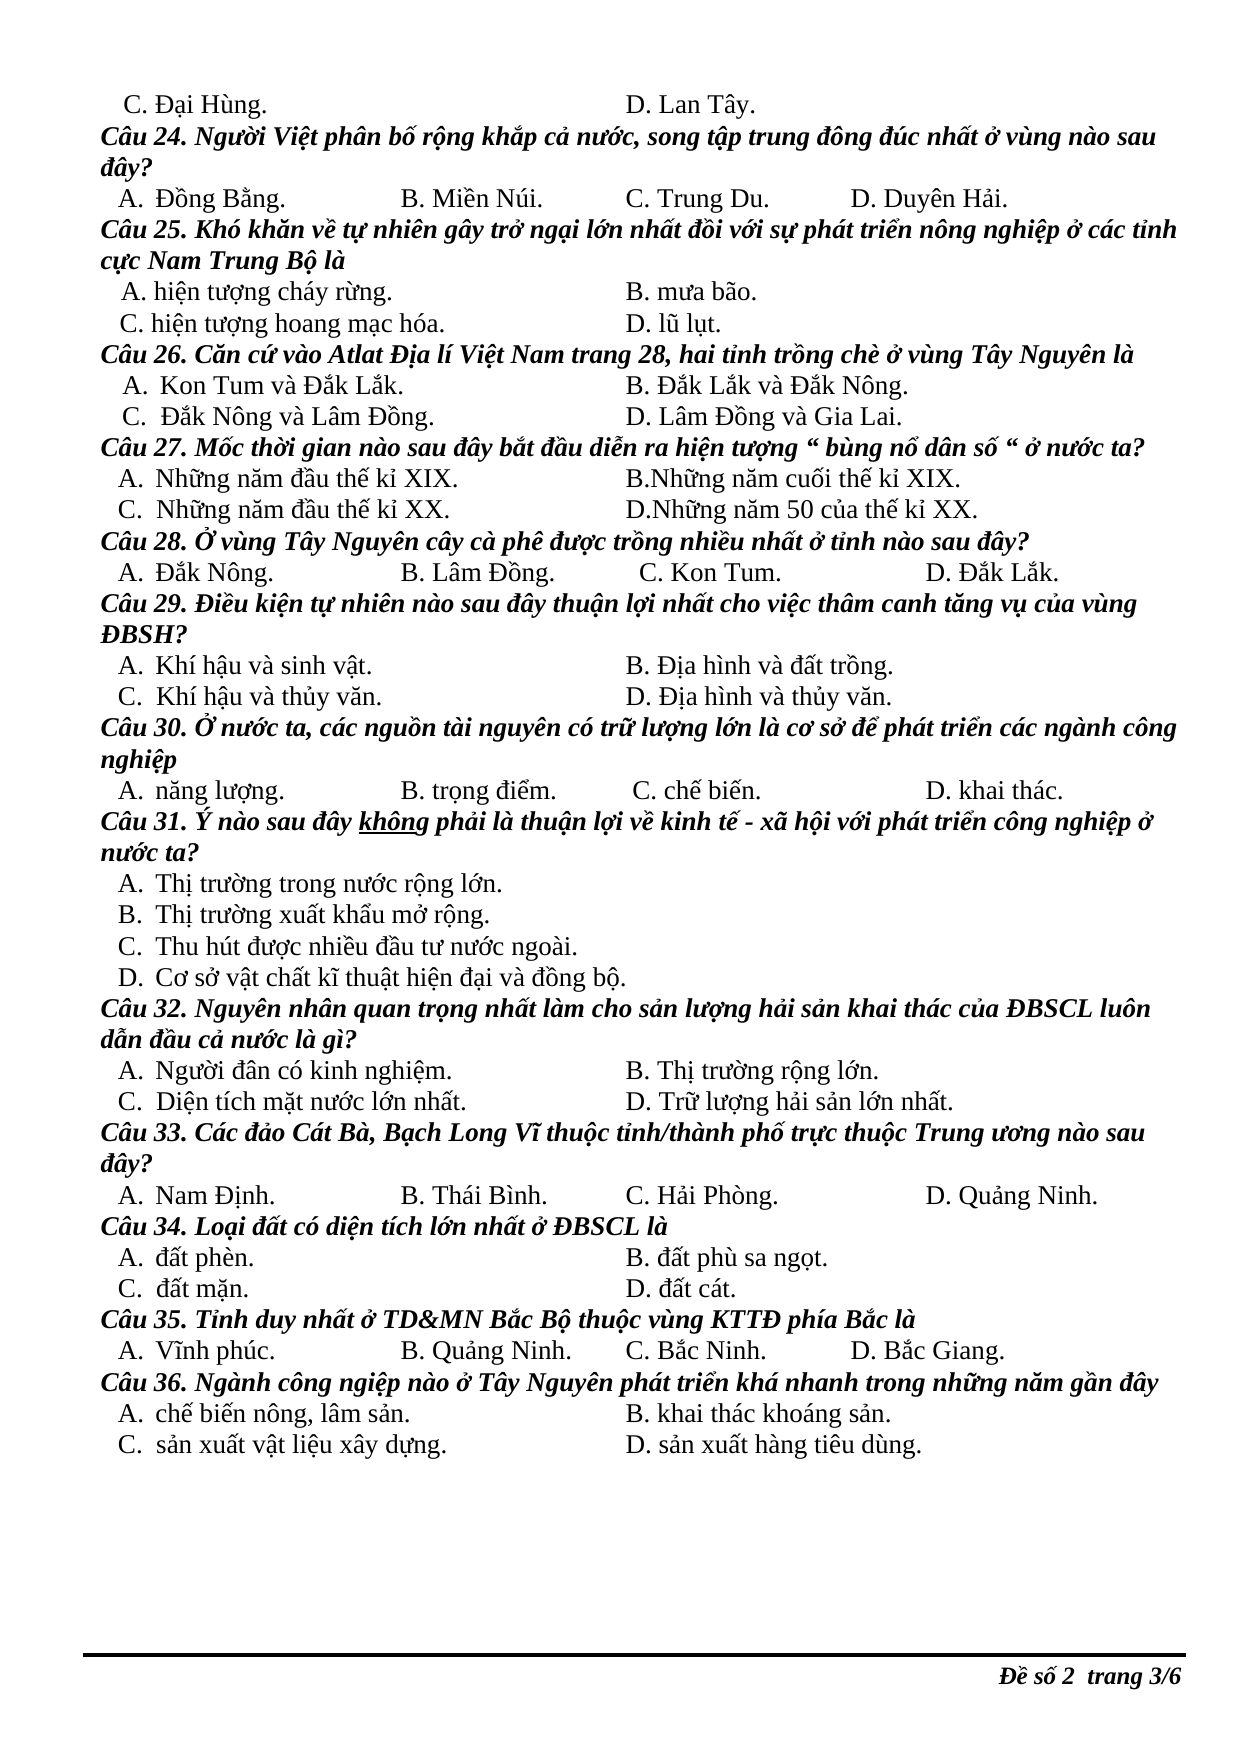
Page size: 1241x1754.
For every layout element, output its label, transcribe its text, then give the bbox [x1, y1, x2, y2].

list Người đân có kinh nghiệm. B. Thị trường rộng lớn. [118, 1054, 1181, 1085]
list Thị trường trong nước rộng lớn. [118, 867, 1181, 898]
text Câu 24. Người Việt phân bố rộng khắp cả nước, song tập trung đông đúc nhất ở vùng nào sau đây? [100, 120, 1181, 182]
text Câu 33. Các đảo Cát Bà, Bạch Long Vĩ thuộc tỉnh/thành phố trực thuộc Trung ương nào sau đây? [100, 1116, 1181, 1179]
text Câu 30. Ở nước ta, các nguồn tài nguyên có trữ lượng lớn là cơ sở để phát triển các ngành công nghiệp [100, 712, 1181, 774]
list Cơ sở vật chất kĩ thuật hiện đại và đồng bộ. [118, 961, 1181, 992]
text Câu 36. Ngành công ngiệp nào ở Tây Nguyên phát triển khá nhanh trong những năm gần đây [100, 1366, 1181, 1397]
list đất phèn. B. đất phù sa ngọt. [118, 1241, 1181, 1272]
text Câu 27. Mốc thời gian nào sau đây bắt đầu diễn ra hiện tượng “ bùng nổ dân số “ ở nước ta? [100, 431, 1181, 462]
text Câu 25. Khó khăn về tự nhiên gây trở ngại lớn nhất đồi với sự phát triển nông nghiệp ở các tỉnh cực Nam Trung Bộ là [100, 213, 1181, 276]
text C. Đắk Nông và Lâm Đồng. D. Lâm Đồng và Gia Lai. [115, 400, 1181, 431]
text C. Diện tích mặt nước lớn nhất. D. Trữ lượng hải sản lớn nhất. [118, 1085, 1181, 1116]
text C. Những năm đầu thế kỉ XX. D.Những năm 50 của thế kỉ XX. [118, 493, 1181, 525]
text Câu 32. Nguyên nhân quan trọng nhất làm cho sản lượng hải sản khai thác của ĐBSCL luôn dẫn đầu cả nước là gì? [100, 992, 1181, 1054]
list chế biến nông, lâm sản. B. khai thác khoáng sản. [118, 1397, 1181, 1428]
text Câu 31. Ý nào sau đây không phải là thuận lợi về kinh tế - xã hội với phát triển công nghiệp ở nước ta? [100, 805, 1181, 867]
list Đồng Bằng. B. Miền Núi. C. Trung Du. D. Duyên Hải. [118, 182, 1181, 213]
list Thu hút được nhiều đầu tư nước ngoài. [118, 929, 1181, 961]
text C. hiện tượng hoang mạc hóa. D. lũ lụt. [86, 307, 1181, 338]
list Khí hậu và sinh vật. B. Địa hình và đất trồng. [118, 649, 1181, 680]
text A. hiện tượng cháy rừng. B. mưa bão. [100, 276, 1181, 307]
list Thị trường xuất khẩu mở rộng. [118, 898, 1181, 929]
text C. đất mặn. D. đất cát. [118, 1272, 1181, 1303]
list Nam Định. B. Thái Bình. C. Hải Phòng. D. Quảng Ninh. [118, 1179, 1181, 1210]
text Câu 26. Căn cứ vào Atlat Địa lí Việt Nam trang 28, hai tỉnh trồng chè ở vùng Tây Nguyên là [100, 338, 1181, 369]
text C. Khí hậu và thủy văn. D. Địa hình và thủy văn. [118, 680, 1181, 712]
text C. sản xuất vật liệu xây dựng. D. sản xuất hàng tiêu dùng. [118, 1428, 1181, 1459]
list Đắk Nông. B. Lâm Đồng. C. Kon Tum. D. Đắk Lắk. [118, 556, 1181, 587]
list Những năm đầu thế kỉ XIX. B.Những năm cuối thế kỉ XIX. [118, 462, 1181, 493]
list Kon Tum và Đắk Lắk. B. Đắk Lắk và Đắk Nông. [122, 369, 1181, 400]
text Câu 28. Ở vùng Tây Nguyên cây cà phê được trồng nhiều nhất ở tỉnh nào sau đây? [100, 525, 1181, 556]
list Vĩnh phúc. B. Quảng Ninh. C. Bắc Ninh. D. Bắc Giang. [118, 1334, 1181, 1366]
text Câu 29. Điều kiện tự nhiên nào sau đây thuận lợi nhất cho việc thâm canh tăng vụ của vùng ĐBSH? [100, 587, 1181, 649]
text Câu 34. Loại đất có diện tích lớn nhất ở ĐBSCL là [100, 1210, 1181, 1241]
text C. Đại Hùng. D. Lan Tây. [115, 89, 1181, 120]
text Câu 35. Tỉnh duy nhất ở TD&MN Bắc Bộ thuộc vùng KTTĐ phía Bắc là [100, 1303, 1181, 1334]
list năng lượng. B. trọng điểm. C. chế biến. D. khai thác. [118, 774, 1181, 805]
